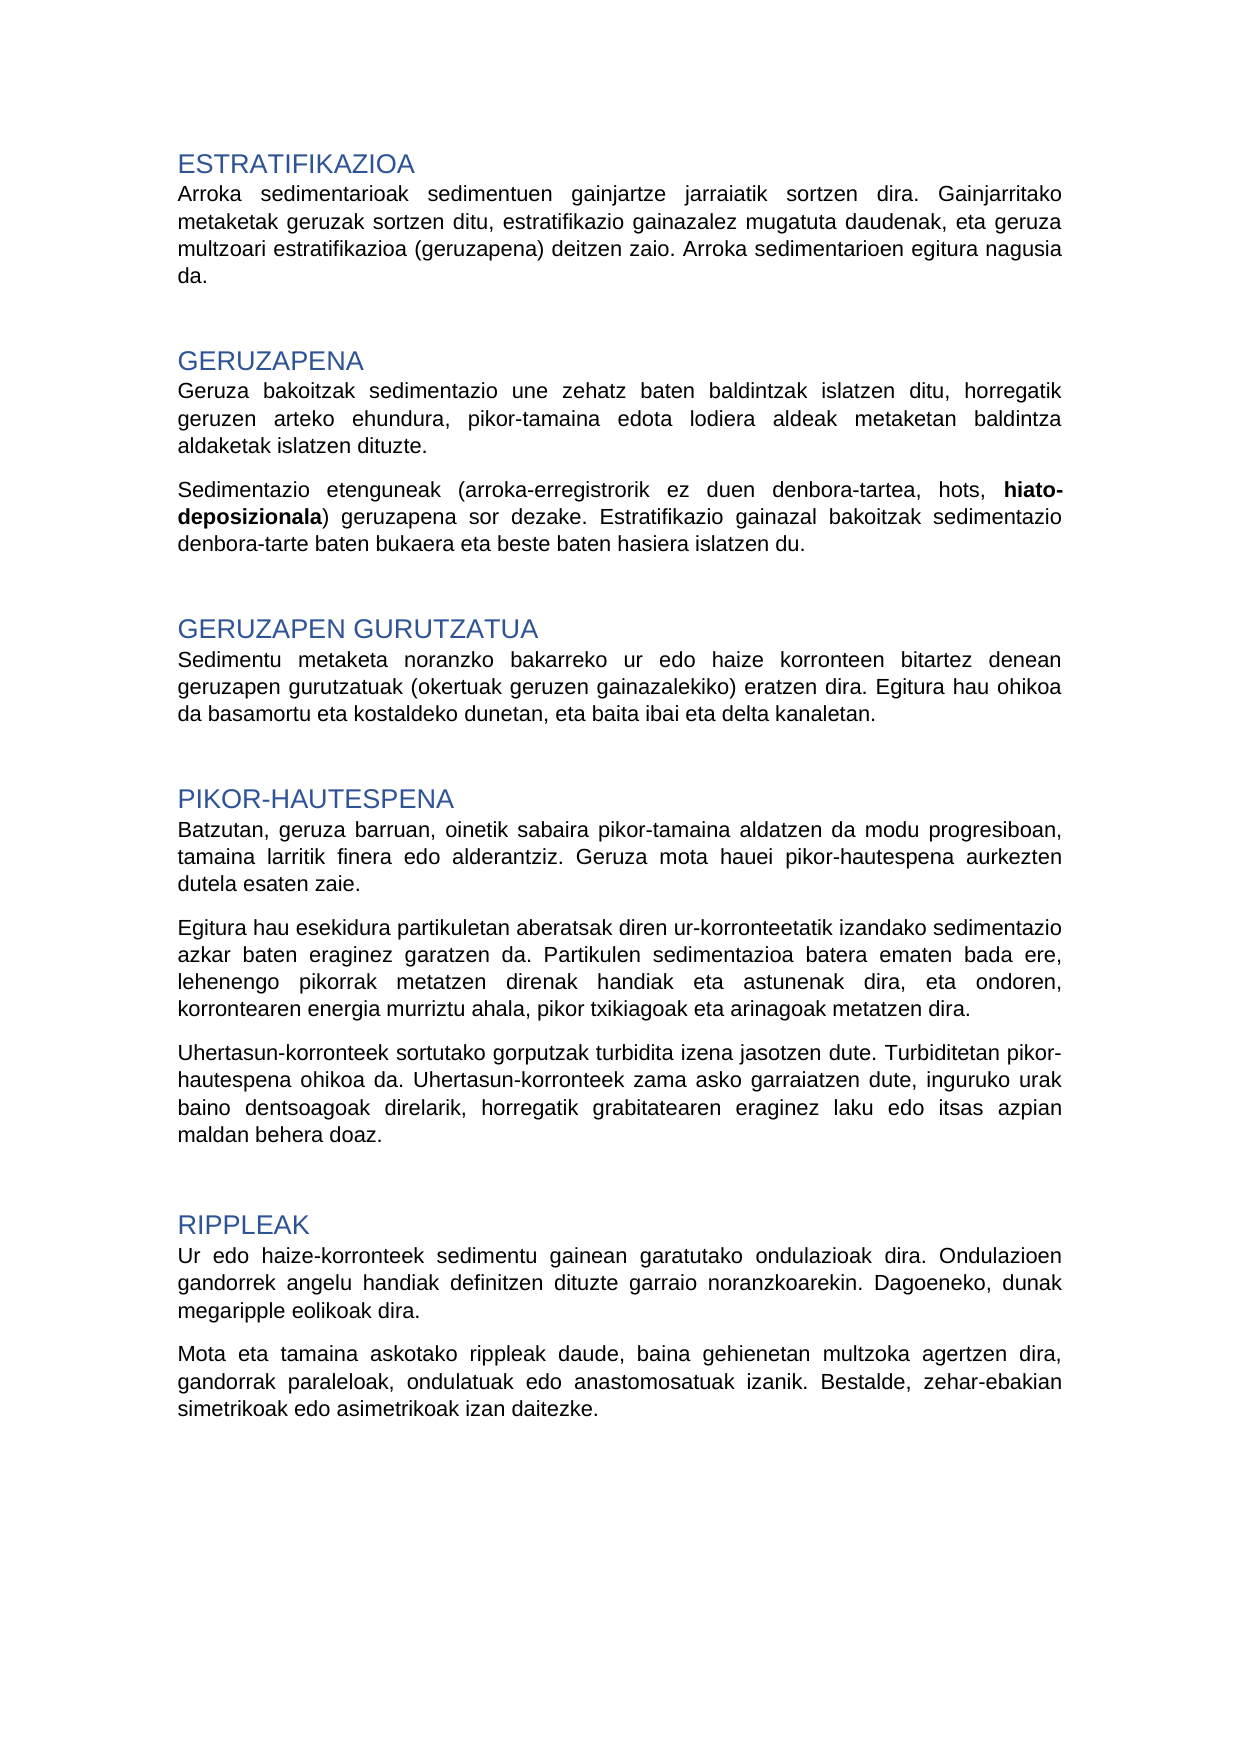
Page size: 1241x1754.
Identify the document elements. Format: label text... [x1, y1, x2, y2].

text Batzutan, geruza barruan, oinetik sabaira pikor-tamaina aldatzen da modu progresiboan, tamaina larritik finera edo alderantziz. Geruza mota hauei pikor-hautespena aurkezten dutela esaten zaie. [177, 816, 1063, 896]
subtitle ESTRATIFIKAZIOA [177, 148, 1063, 179]
text Egitura hau esekidura partikuletan aberatsak diren ur-korronteetatik izandako sedimentazio azkar baten eraginez garatzen da. Partikulen sedimentazioa batera ematen bada ere, lehenengo pikorrak metatzen direnak handiak eta astunenak dira, eta ondoren, korrontearen energia murriztu ahala, pikor txikiagoak eta arinagoak metatzen dira. [177, 915, 1063, 1021]
subtitle GERUZAPEN GURUTZATUA [177, 613, 1063, 644]
text Sedimentu metaketa noranzko bakarreko ur edo haize korronteen bitartez denean geruzapen gurutzatuak (okertuak geruzen gainazalekiko) eratzen dira. Egitura hau ohikoa da basamortu eta kostaldeko dunetan, eta baita ibai eta delta kanaletan. [177, 647, 1063, 726]
text Uhertasun-korronteek sortutako gorputzak turbidita izena jasotzen dute. Turbiditetan pikor-hautespena ohikoa da. Uhertasun-korronteek zama asko garraiatzen dute, inguruko urak baino dentsoagoak direlarik, horregatik grabitatearen eraginez laku edo itsas azpian maldan behera doaz. [177, 1040, 1063, 1147]
text Ur edo haize-korronteek sedimentu gainean garatutako ondulazioak dira. Ondulazioen gandorrek angelu handiak definitzen dituzte garraio noranzkoarekin. Dagoeneko, dunak megaripple eolikoak dira. [177, 1243, 1063, 1323]
subtitle PIKOR-HAUTESPENA [177, 783, 1063, 814]
text Mota eta tamaina askotako rippleak daude, baina gehienetan multzoka agertzen dira, gandorrak paraleloak, ondulatuak edo anastomosatuak izanik. Bestalde, zehar-ebakian simetrikoak edo asimetrikoak izan daitezke. [177, 1341, 1063, 1421]
text Geruza bakoitzak sedimentazio une zehatz baten baldintzak islatzen ditu, horregatik geruzen arteko ehundura, pikor-tamaina edota lodiera aldeak metaketan baldintza aldaketak islatzen dituzte. [177, 378, 1063, 458]
subtitle GERUZAPENA [177, 345, 1063, 376]
subtitle RIPPLEAK [177, 1209, 1063, 1241]
text Arroka sedimentarioak sedimentuen gainjartze jarraiatik sortzen dira. Gainjarritako metaketak geruzak sortzen ditu, estratifikazio gainazalez mugatuta daudenak, eta geruza multzoari estratifikazioa (geruzapena) deitzen zaio. Arroka sedimentarioen egitura nagusia da. [177, 181, 1063, 288]
text Sedimentazio etenguneak (arroka-erregistrorik ez duen denbora-tartea, hots, hiato-deposizionala) geruzapena sor dezake. Estratifikazio gainazal bakoitzak sedimentazio denbora-tarte baten bukaera eta beste baten hasiera islatzen du. [177, 477, 1063, 556]
